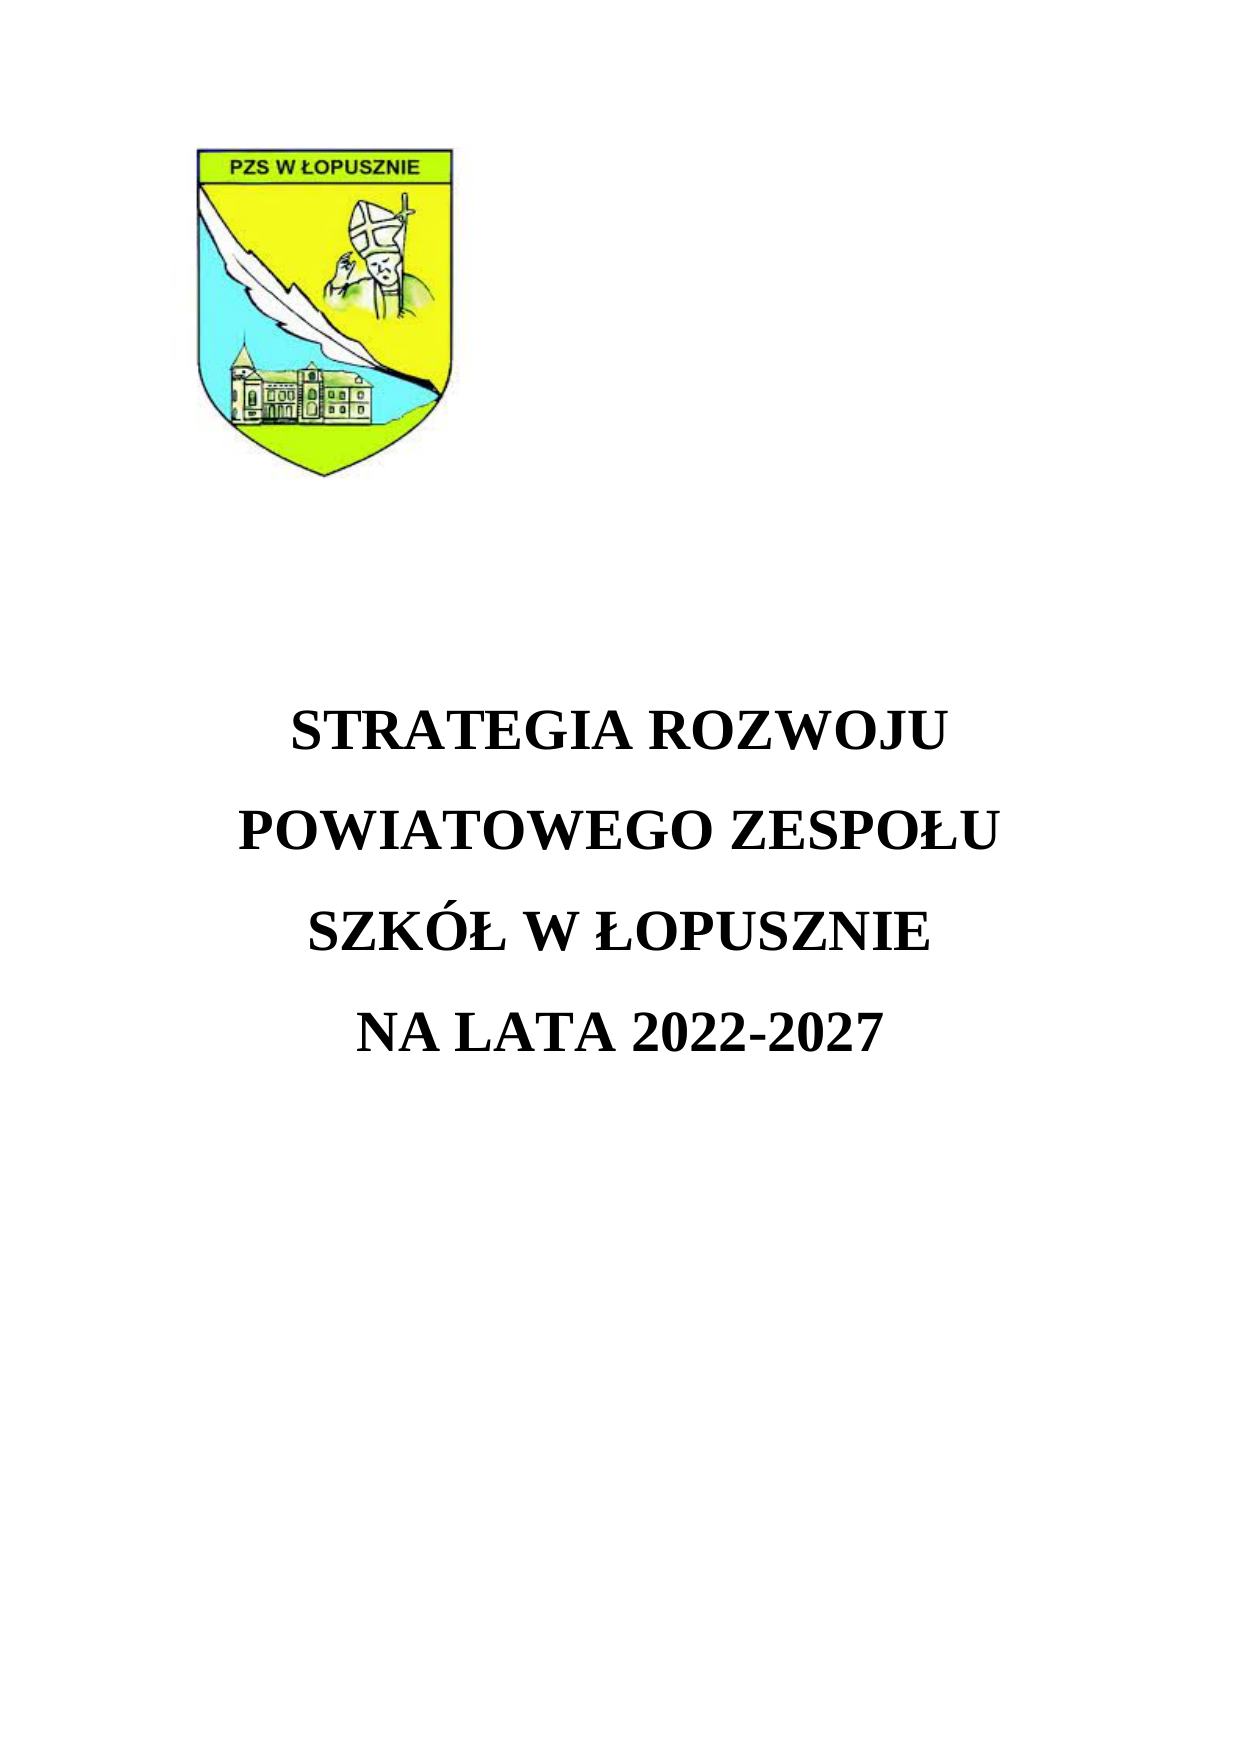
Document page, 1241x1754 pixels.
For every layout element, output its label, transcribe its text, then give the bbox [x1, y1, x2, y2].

text POWIATOWEGO ZESPOŁU SZKÓŁ W ŁOPUSZNIE [148, 795, 1093, 963]
picture [147, 147, 499, 480]
text STRATEGIA ROZWOJU [148, 695, 1093, 762]
text NA LATA 2022-2027 [148, 997, 1093, 1064]
